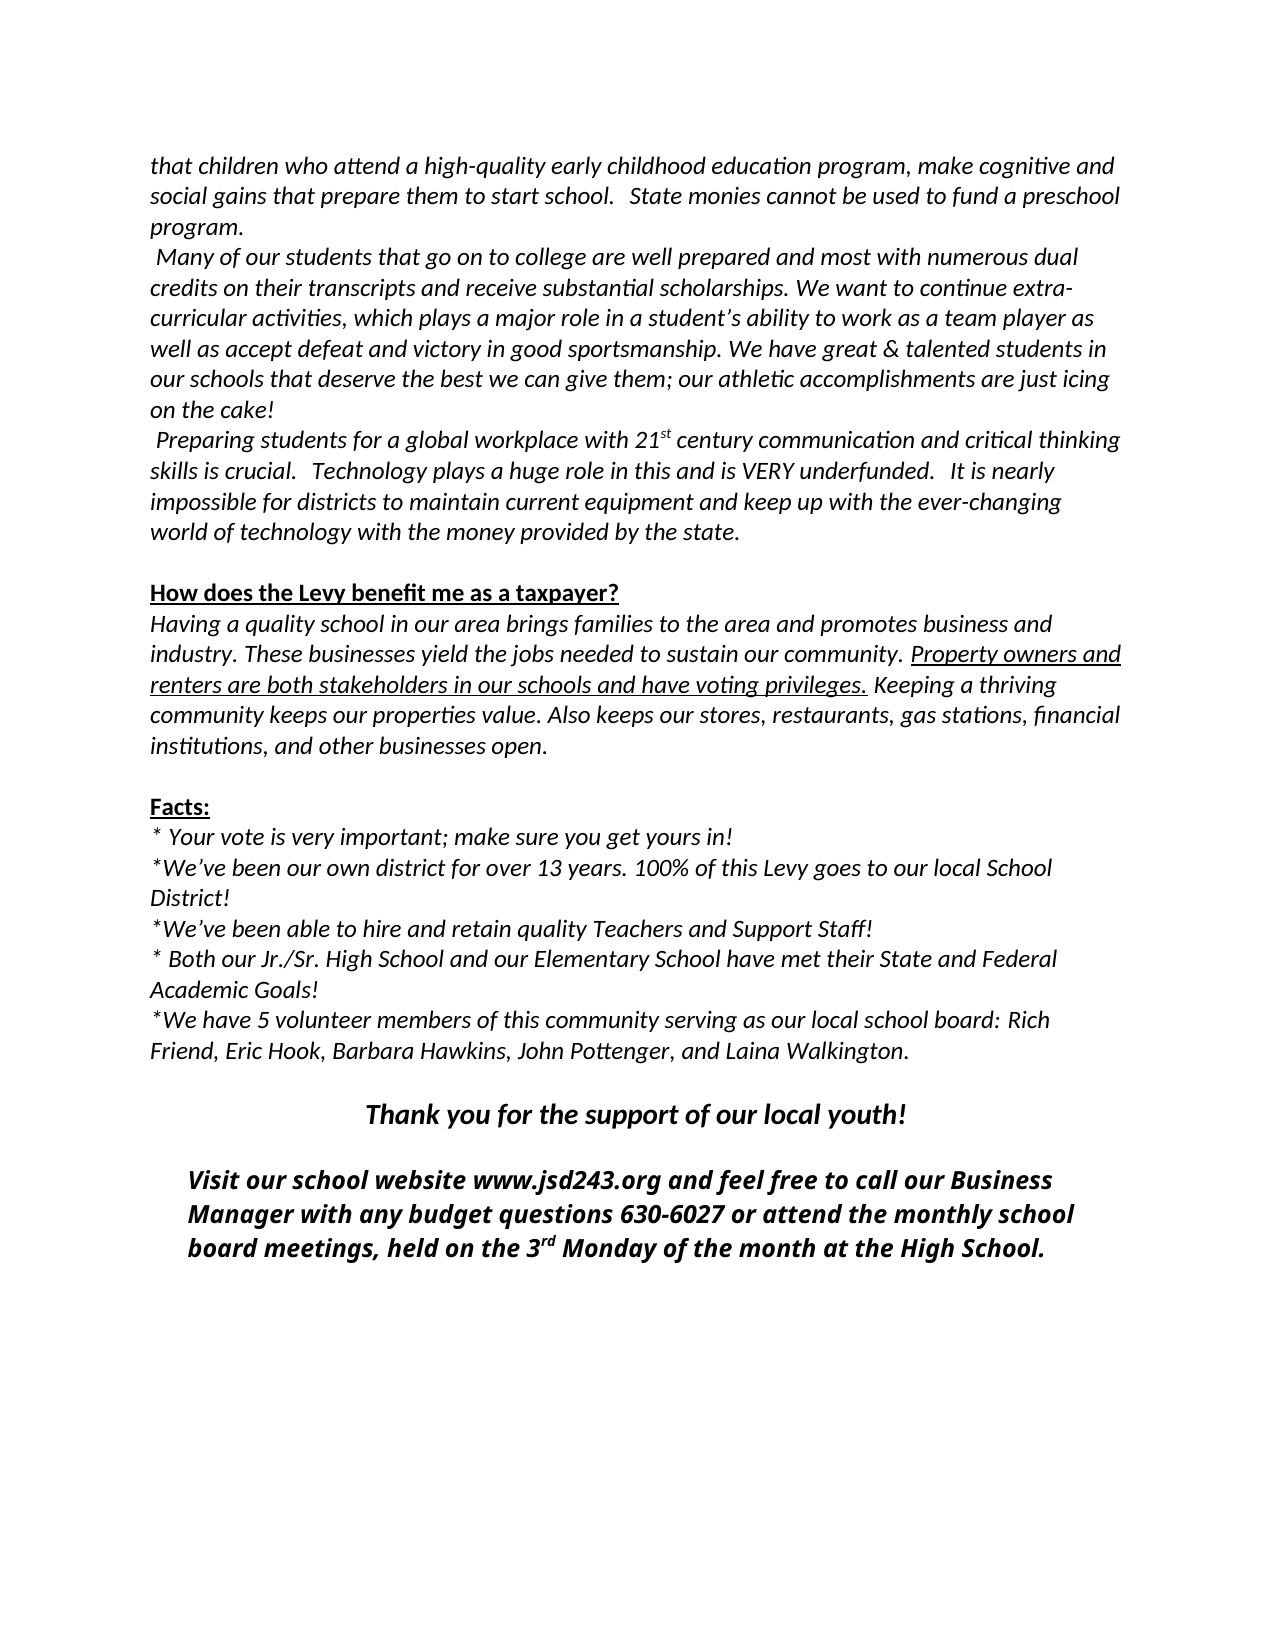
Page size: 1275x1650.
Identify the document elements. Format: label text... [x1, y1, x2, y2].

text Preparing students for a global workplace with 21st century communication and critical thinking skills is crucial. Technology plays a huge role in this and is VERY underfunded. It is nearly impossible for districts to maintain current equipment and keep up with the ever-changing world of technology with the money provided by the state. [150, 425, 1125, 547]
text Thank you for the support of our local youth! [150, 1096, 1125, 1132]
text *We’ve been our own district for over 13 years. 100% of this Levy goes to our local School District! [150, 852, 1125, 913]
text Many of our students that go on to college are well prepared and most with numerous dual credits on their transcripts and receive substantial scholarships. We want to continue extra-curricular activities, which plays a major role in a student’s ability to work as a team player as well as accept defeat and victory in good sportsmanship. We have great & talented students in our schools that deserve the best we can give them; our athletic accomplishments are just icing on the cake! [150, 242, 1125, 425]
text Visit our school website www.jsd243.org and feel free to call our Business Manager with any budget questions 630-6027 or attend the monthly school board meetings, held on the 3rd Monday of the month at the High School. [187, 1162, 1125, 1264]
text *We’ve been able to hire and retain quality Teachers and Support Staff! [150, 913, 1125, 943]
text How does the Levy benefit me as a taxpayer? [150, 577, 1125, 608]
text *We have 5 volunteer members of this community serving as our local school board: Rich Friend, Eric Hook, Barbara Hawkins, John Pottenger, and Laina Walkington. [150, 1004, 1125, 1066]
text * Your vote is very important; make sure you get yours in! [150, 821, 1125, 852]
text Facts: [150, 791, 1125, 821]
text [150, 150, 1125, 242]
text * Both our Jr./Sr. High School and our Elementary School have met their State and Federal Academic Goals! [150, 943, 1125, 1004]
text Having a quality school in our area brings families to the area and promotes business and industry. These businesses yield the jobs needed to sustain our community. Property owners and renters are both stakeholders in our schools and have voting privileges. Keeping a thriving community keeps our properties value. Also keeps our stores, restaurants, gas stations, financial institutions, and other businesses open. [150, 608, 1125, 760]
